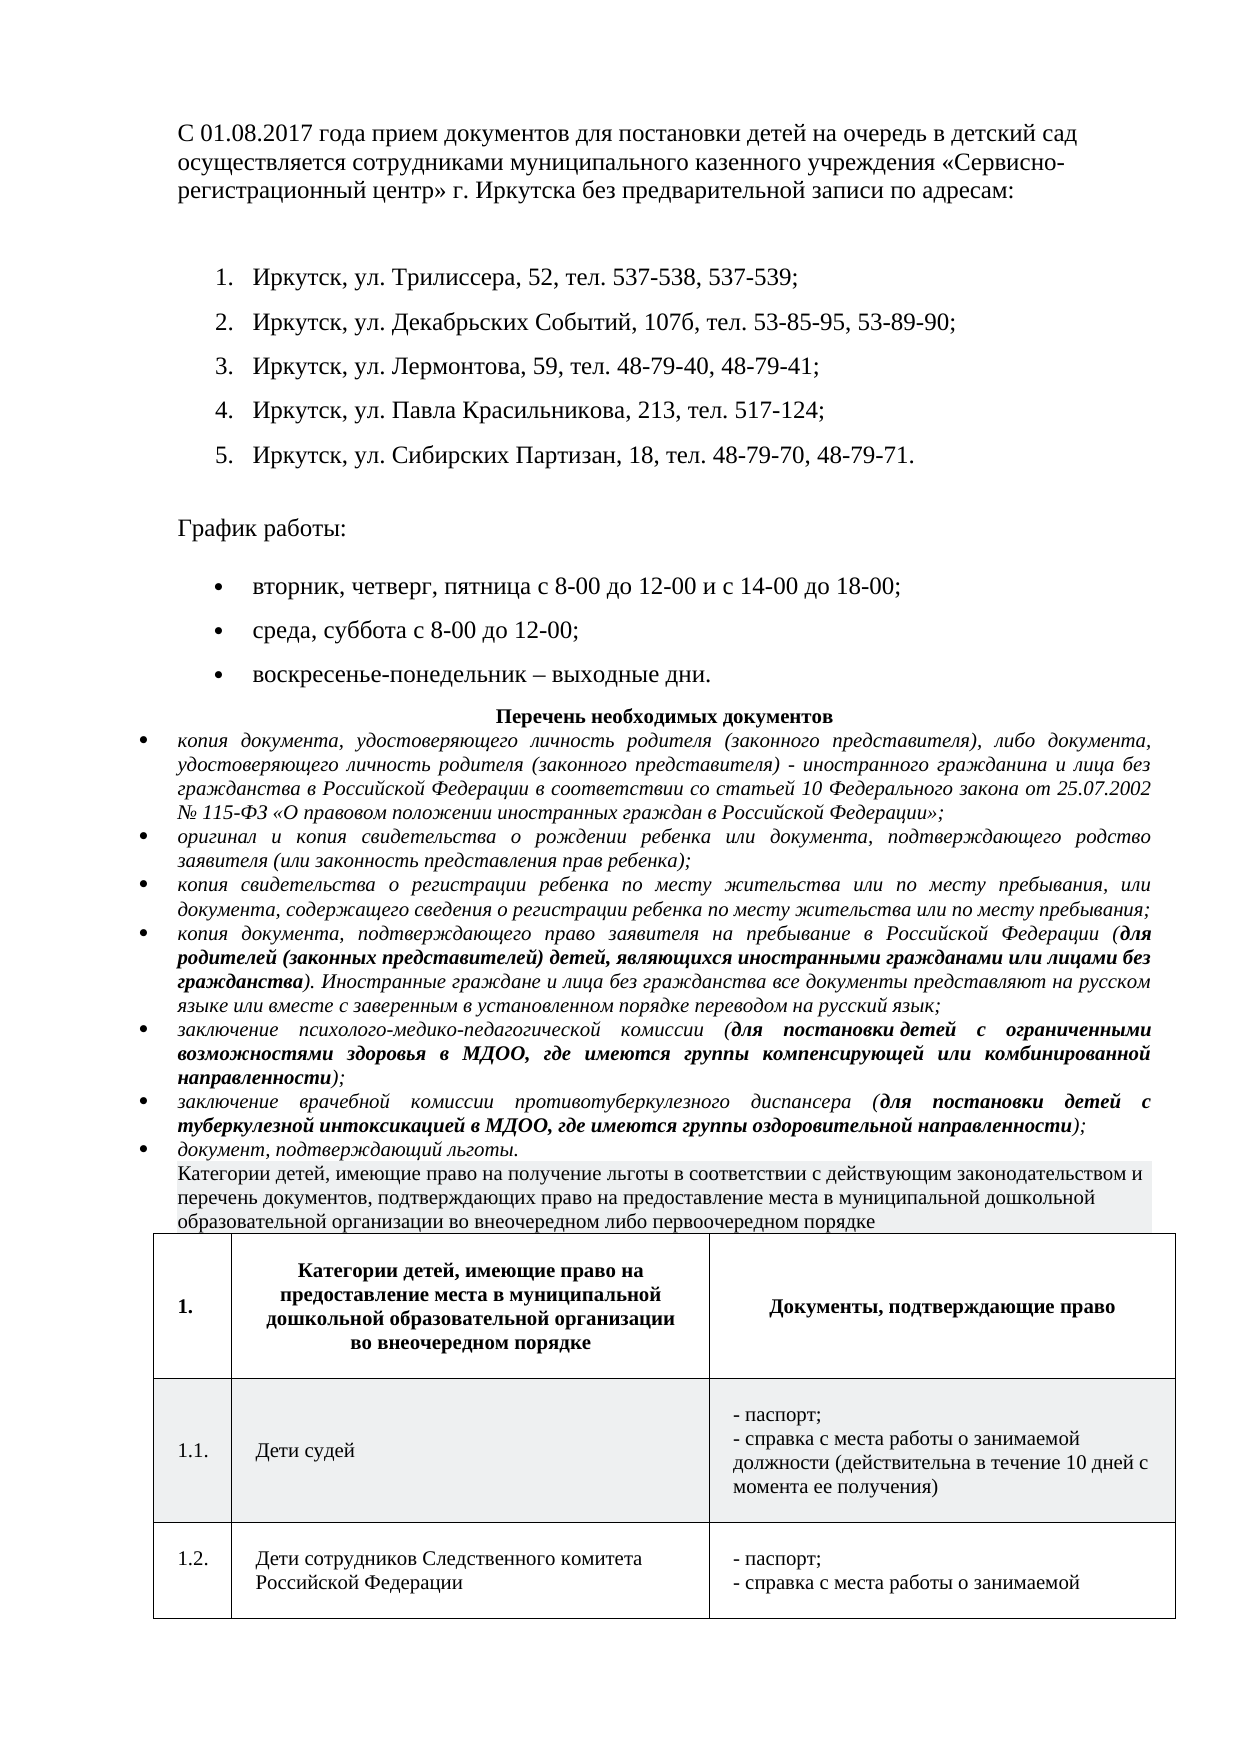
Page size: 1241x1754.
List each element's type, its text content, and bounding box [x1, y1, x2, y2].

table_cell 1.1. [154, 1379, 231, 1522]
table_cell - паспорт; - справка с места работы о занимаемой должности (действительна в течение 10 дней с момента ее получения) [710, 1379, 1175, 1522]
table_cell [710, 1523, 1175, 1618]
list копия документа, подтверждающего право заявителя на пребывание в Российской Федерации (для родителей (законных представителей) детей, являющихся иностранными гражданами или лицами без гражданства). Иностранные граждане и лица без гражданства все документы представляют на русском языке или вместе с заверенным в установленном порядке переводом на русский язык; [140, 921, 1152, 1017]
table_cell Дети судей​ [232, 1379, 709, 1522]
list воскресенье-понедельник – выходные дни. [215, 659, 1152, 688]
list Иркутск, ул. Декабрьских Событий, 107б, тел. 53-85-95, 53-89-90; [215, 307, 1152, 335]
list заключение врачебной комиссии противотуберкулезного диспансера (для постановки детей с туберкулезной интоксикацией в МДОО, где имеются группы оздоровительной направленности); [140, 1089, 1152, 1137]
list оригинал и копия свидетельства о рождении ребенка или документа, подтверждающего родство заявителя (или законность представления прав ребенка); [140, 824, 1152, 872]
list копия свидетельства о регистрации ребенка по месту жительства или по месту пребывания, или документа, содержащего сведения о регистрации ребенка по месту жительства или по месту пребывания; [140, 872, 1152, 921]
table_header Документы, подтверждающие право [710, 1234, 1175, 1377]
list вторник, четверг, пятница с 8-00 до 12-00 и с 14-00 до 18-00; [215, 571, 1152, 599]
list Иркутск, ул. Трилиссера, 52, тел. 537-538, 537-539; [215, 262, 1152, 291]
list среда, суббота с 8-00 до 12-00; [215, 615, 1152, 644]
list Иркутск, ул. Павла Красильникова, 213, тел. 517-124; [215, 395, 1152, 424]
list Иркутск, ул. Лермонтова, 59, тел. 48-79-40, 48-79-41; [215, 351, 1152, 380]
list копия документа, удостоверяющего личность родителя (законного представителя), либо документа, удостоверяющего личность родителя (законного представителя) - иностранного гражданина и лица без гражданства в Российской Федерации в соответствии со статьей 10 Федерального закона от 25.07.2002 № 115-ФЗ «О правовом положении иностранных граждан в Российской Федерации»; [140, 728, 1152, 824]
list Категории детей, имеющие право на получение льготы в соответствии с действующим законодательством и перечень документов, подтверждающих право на предоставление места в муниципальной дошкольной образовательной организации во внеочередном либо первоочередном порядке [177, 1161, 1152, 1233]
text С 01.08.2017 года прием документов для постановки детей на очередь в детский сад осуществляется сотрудниками муниципального казенного учреждения «Сервисно-регистрационный центр» г. Иркутска без предварительной записи по адресам: [177, 118, 1152, 204]
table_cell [232, 1523, 709, 1618]
list документ, подтверждающий льготы. [140, 1137, 1152, 1161]
text Перечень необходимых документов [177, 704, 1152, 728]
table_header Категории детей, имеющие право на предоставление места в муниципальной дошкольной образовательной организации во внеочередном порядке [232, 1234, 709, 1377]
list заключение психолого-медико-педагогической комиссии (для постановки детей с ограниченными возможностями здоровья в МДОО, где имеются группы компенсирующей или комбинированной направленности); [140, 1017, 1152, 1089]
table_cell 1.2. [154, 1523, 231, 1618]
list Иркутск, ул. Сибирских Партизан, 18, тел. 48-79-70, 48-79-71. [215, 440, 1152, 468]
text График работы: [177, 513, 1152, 542]
table_header 1. [154, 1234, 231, 1377]
